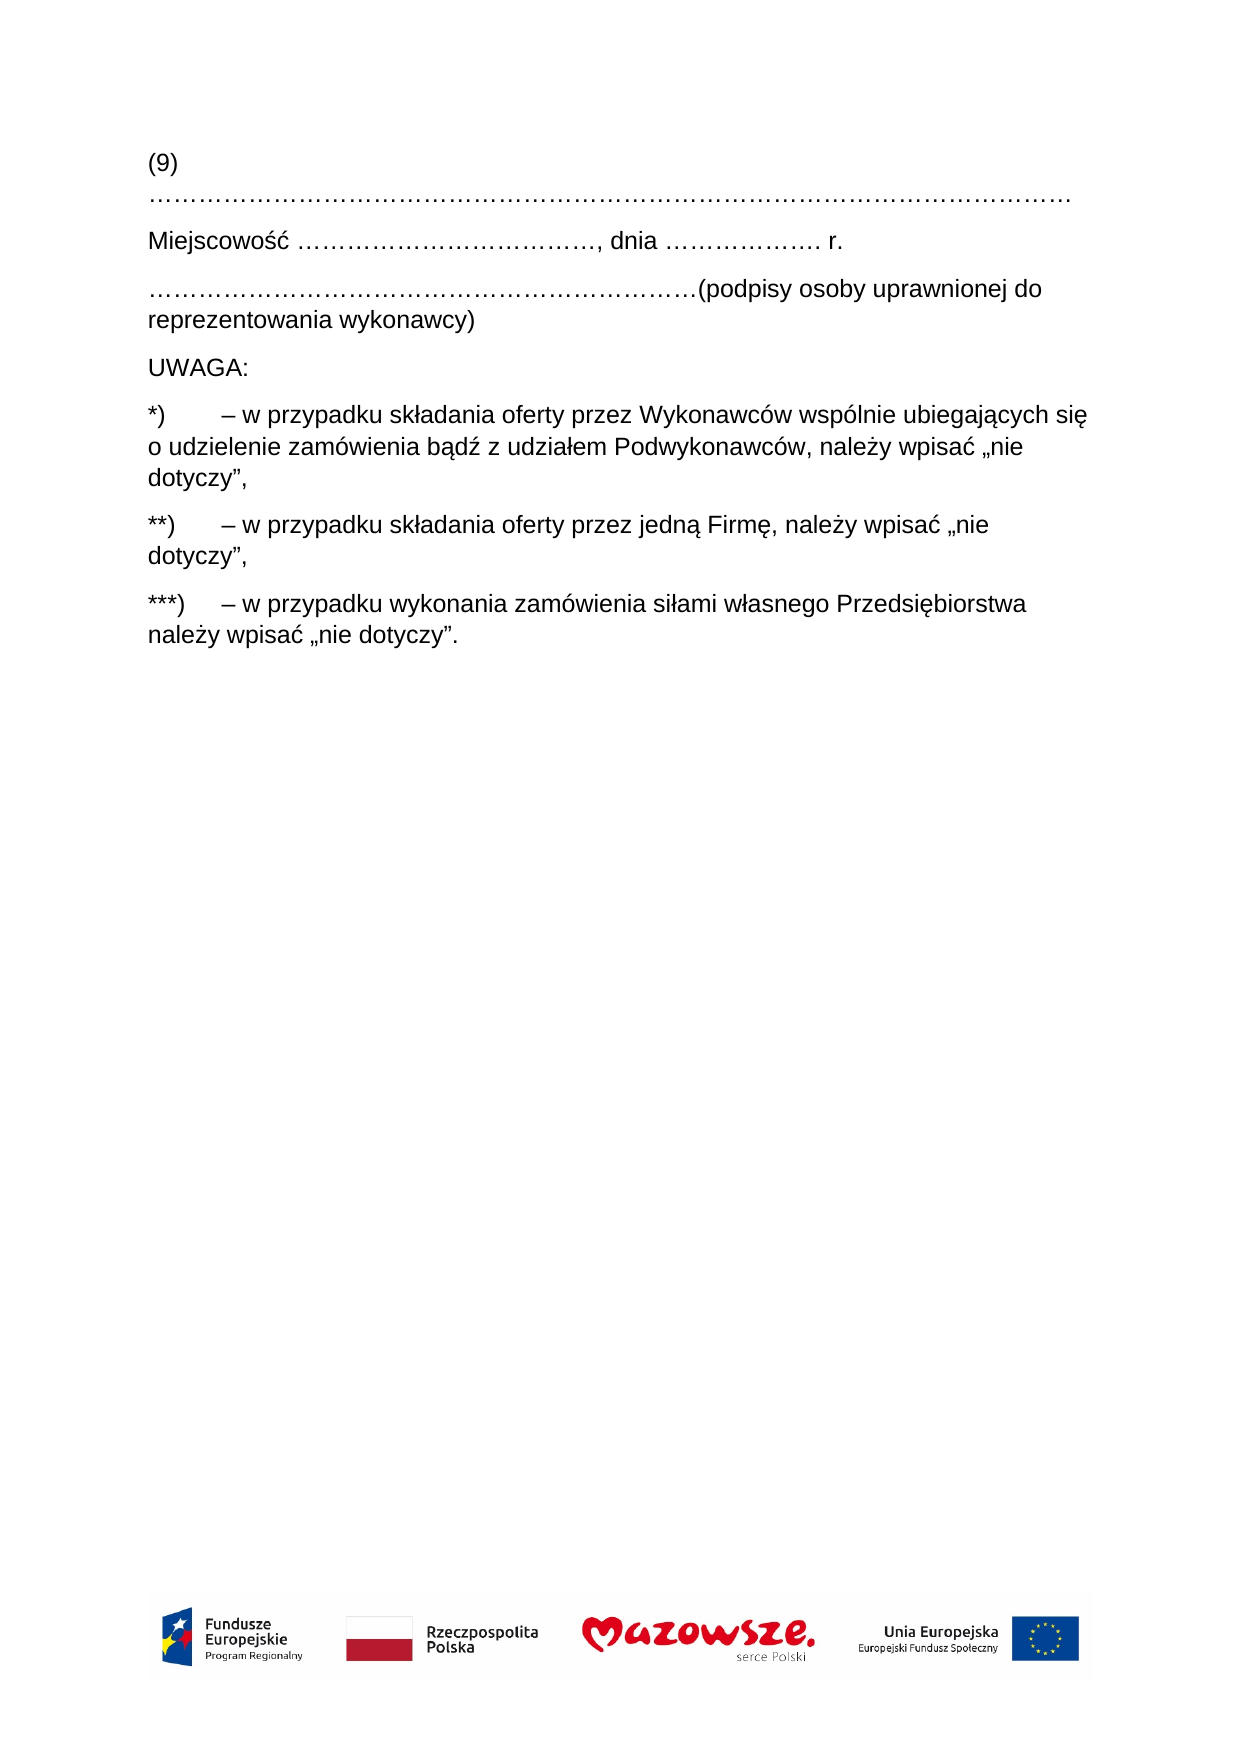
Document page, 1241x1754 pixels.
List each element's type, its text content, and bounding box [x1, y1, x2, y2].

text *) – w przypadku składania oferty przez Wykonawców wspólnie ubiegających się o udzielenie zamówienia bądź z udziałem Podwykonawców, należy wpisać „nie dotyczy”, [148, 401, 1093, 491]
text …………………………………………………………(podpisy osoby uprawnionej do reprezentowania wykonawcy) [148, 274, 1093, 334]
text UWAGA: [148, 353, 1093, 382]
text ***) – w przypadku wykonania zamówienia siłami własnego Przedsiębiorstwa należy wpisać „nie dotyczy”. [148, 589, 1093, 649]
text (9) ………………………………………………………………………………………………… [148, 148, 1093, 207]
text Miejscowość ………………………………, dnia ………………. r. [148, 226, 1093, 255]
picture [147, 1592, 1093, 1681]
text **) – w przypadku składania oferty przez jedną Firmę, należy wpisać „nie dotyczy”, [148, 510, 1093, 570]
